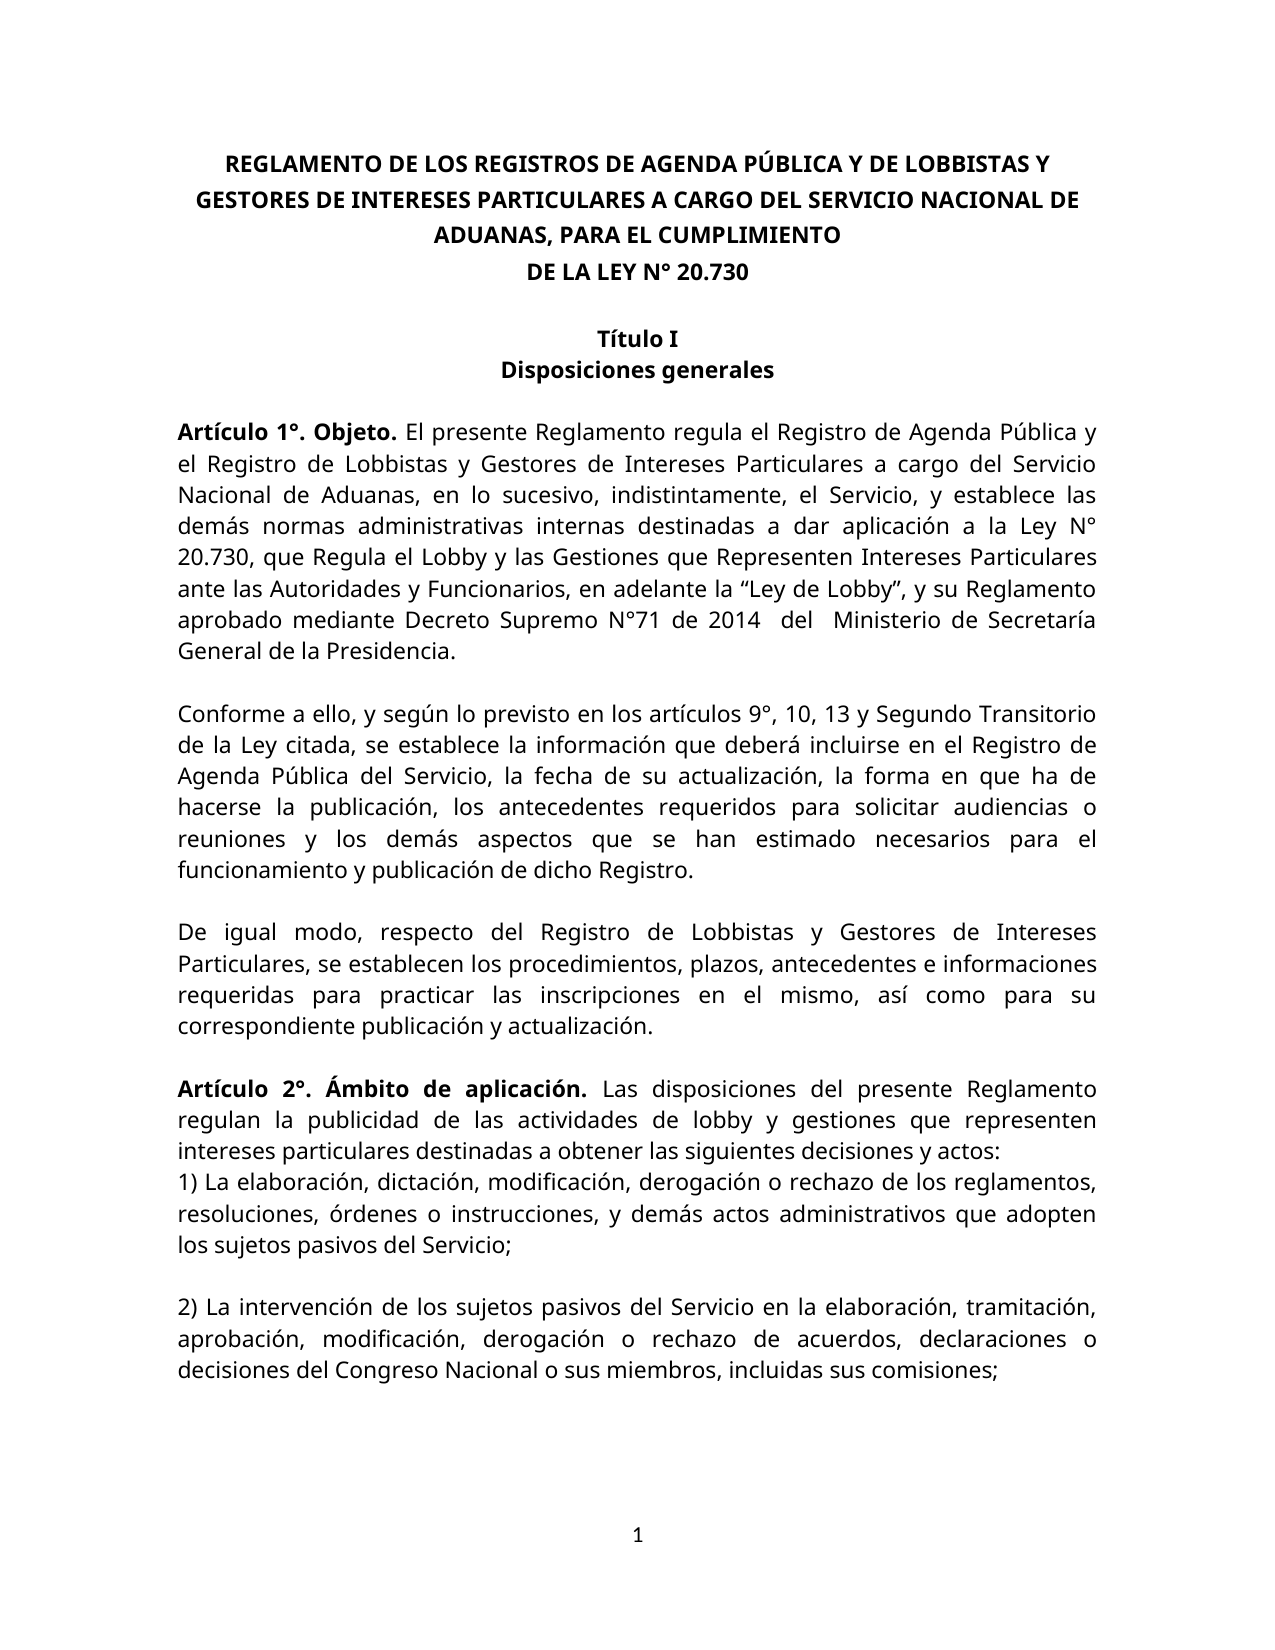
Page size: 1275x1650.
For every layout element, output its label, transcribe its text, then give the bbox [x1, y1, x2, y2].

text De igual modo, respecto del Registro de Lobbistas y Gestores de Intereses Particulares, se establecen los procedimientos, plazos, antecedentes e informaciones requeridas para practicar las inscripciones en el mismo, así como para su correspondiente publicación y actualización. [177, 916, 1098, 1041]
text Disposiciones generales [177, 354, 1098, 385]
text Artículo 2°. Ámbito de aplicación. Las disposiciones del presente Reglamento regulan la publicidad de las actividades de lobby y gestiones que representen intereses particulares destinadas a obtener las siguientes decisiones y actos: [177, 1073, 1098, 1166]
text Título I [177, 323, 1098, 354]
text 1) La elaboración, dictación, modificación, derogación o rechazo de los reglamentos, resoluciones, órdenes o instrucciones, y demás actos administrativos que adopten los sujetos pasivos del Servicio; [177, 1166, 1098, 1260]
text Conforme a ello, y según lo previsto en los artículos 9°, 10, 13 y Segundo Transitorio de la Ley citada, se establece la información que deberá incluirse en el Registro de Agenda Pública del Servicio, la fecha de su actualización, la forma en que ha de hacerse la publicación, los antecedentes requeridos para solicitar audiencias o reuniones y los demás aspectos que se han estimado necesarios para el funcionamiento y publicación de dicho Registro. [177, 698, 1098, 885]
text DE LA LEY N° 20.730 [177, 255, 1098, 287]
text 2) La intervención de los sujetos pasivos del Servicio en la elaboración, tramitación, aprobación, modificación, derogación o rechazo de acuerdos, declaraciones o decisiones del Congreso Nacional o sus miembros, incluidas sus comisiones; [177, 1291, 1098, 1385]
text REGLAMENTO DE LOS REGISTROS DE AGENDA PÚBLICA Y DE LOBBISTAS Y GESTORES DE INTERESES PARTICULARES A CARGO DEL SERVICIO NACIONAL DE ADUANAS, PARA EL CUMPLIMIENTO [177, 148, 1098, 251]
text Artículo 1°. Objeto. El presente Reglamento regula el Registro de Agenda Pública y el Registro de Lobbistas y Gestores de Intereses Particulares a cargo del Servicio Nacional de Aduanas, en lo sucesivo, indistintamente, el Servicio, y establece las demás normas administrativas internas destinadas a dar aplicación a la Ley N° 20.730, que Regula el Lobby y las Gestiones que Representen Intereses Particulares ante las Autoridades y Funcionarios, en adelante la “Ley de Lobby”, y su Reglamento aprobado mediante Decreto Supremo N°71 de 2014 del Ministerio de Secretaría General de la Presidencia. [177, 416, 1098, 666]
